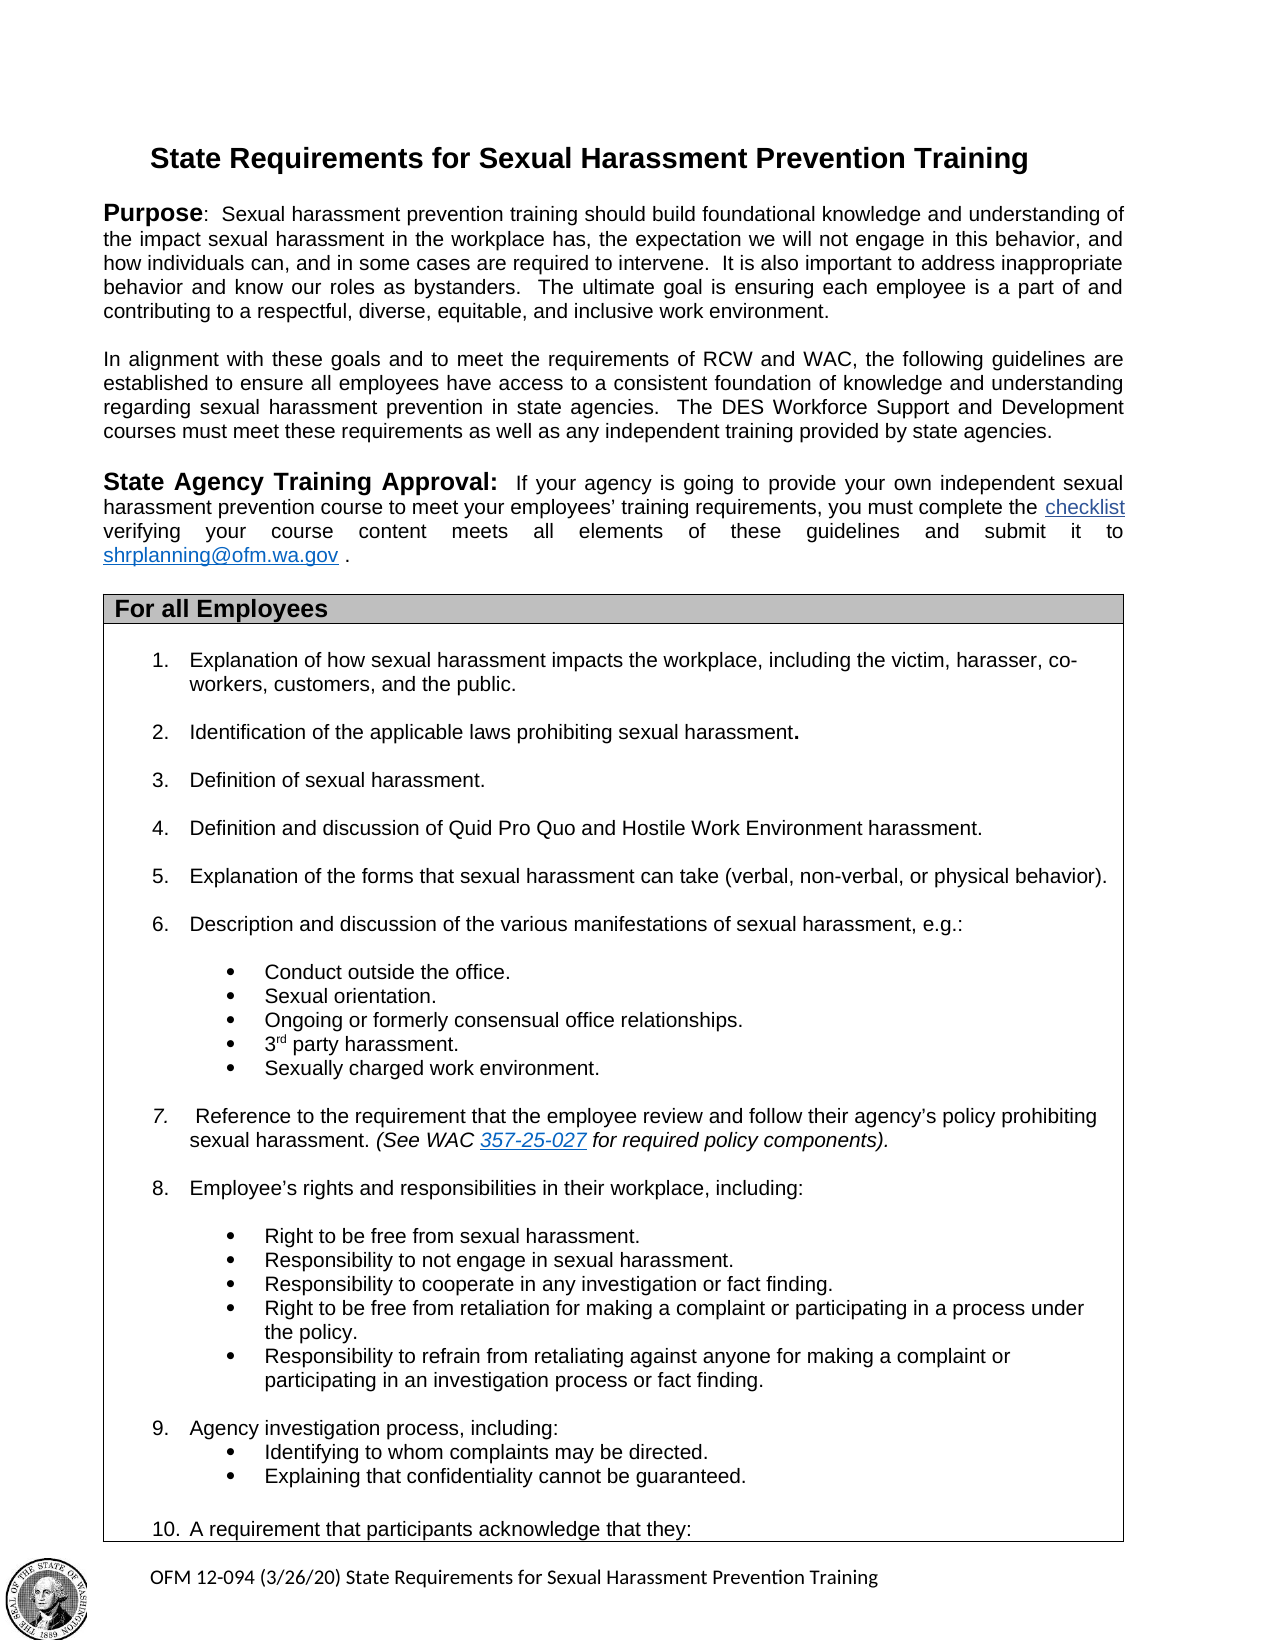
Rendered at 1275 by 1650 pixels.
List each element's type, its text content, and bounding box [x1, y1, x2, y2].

text State Requirements for Sexual Harassment Prevention Training [150, 141, 1125, 174]
picture [5, 1558, 87, 1640]
text Purpose: Sexual harassment prevention training should build foundational knowledge and understanding of the impact sexual harassment in the workplace has, the expectation we will not engage in this behavior, and how individuals can, and in some cases are required to intervene. It is also important to address inappropriate behavior and know our roles as bystanders. The ultimate goal is ensuring each employee is a part of and contributing to a respectful, diverse, equitable, and inclusive work environment. [103, 198, 1125, 323]
table_header For all Employees [104, 595, 1123, 623]
text In alignment with these goals and to meet the requirements of RCW and WAC, the following guidelines are established to ensure all employees have access to a consistent foundation of knowledge and understanding regarding sexual harassment prevention in state agencies. The DES Workforce Support and Development courses must meet these requirements as well as any independent training provided by state agencies. [103, 323, 1125, 442]
text State Agency Training Approval: If your agency is going to provide your own independent sexual harassment prevention course to meet your employees’ training requirements, you must complete the checklist verifying your course content meets all elements of these guidelines and submit it to shrplanning@ofm.wa.gov . [103, 442, 1125, 567]
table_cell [104, 624, 1123, 1541]
